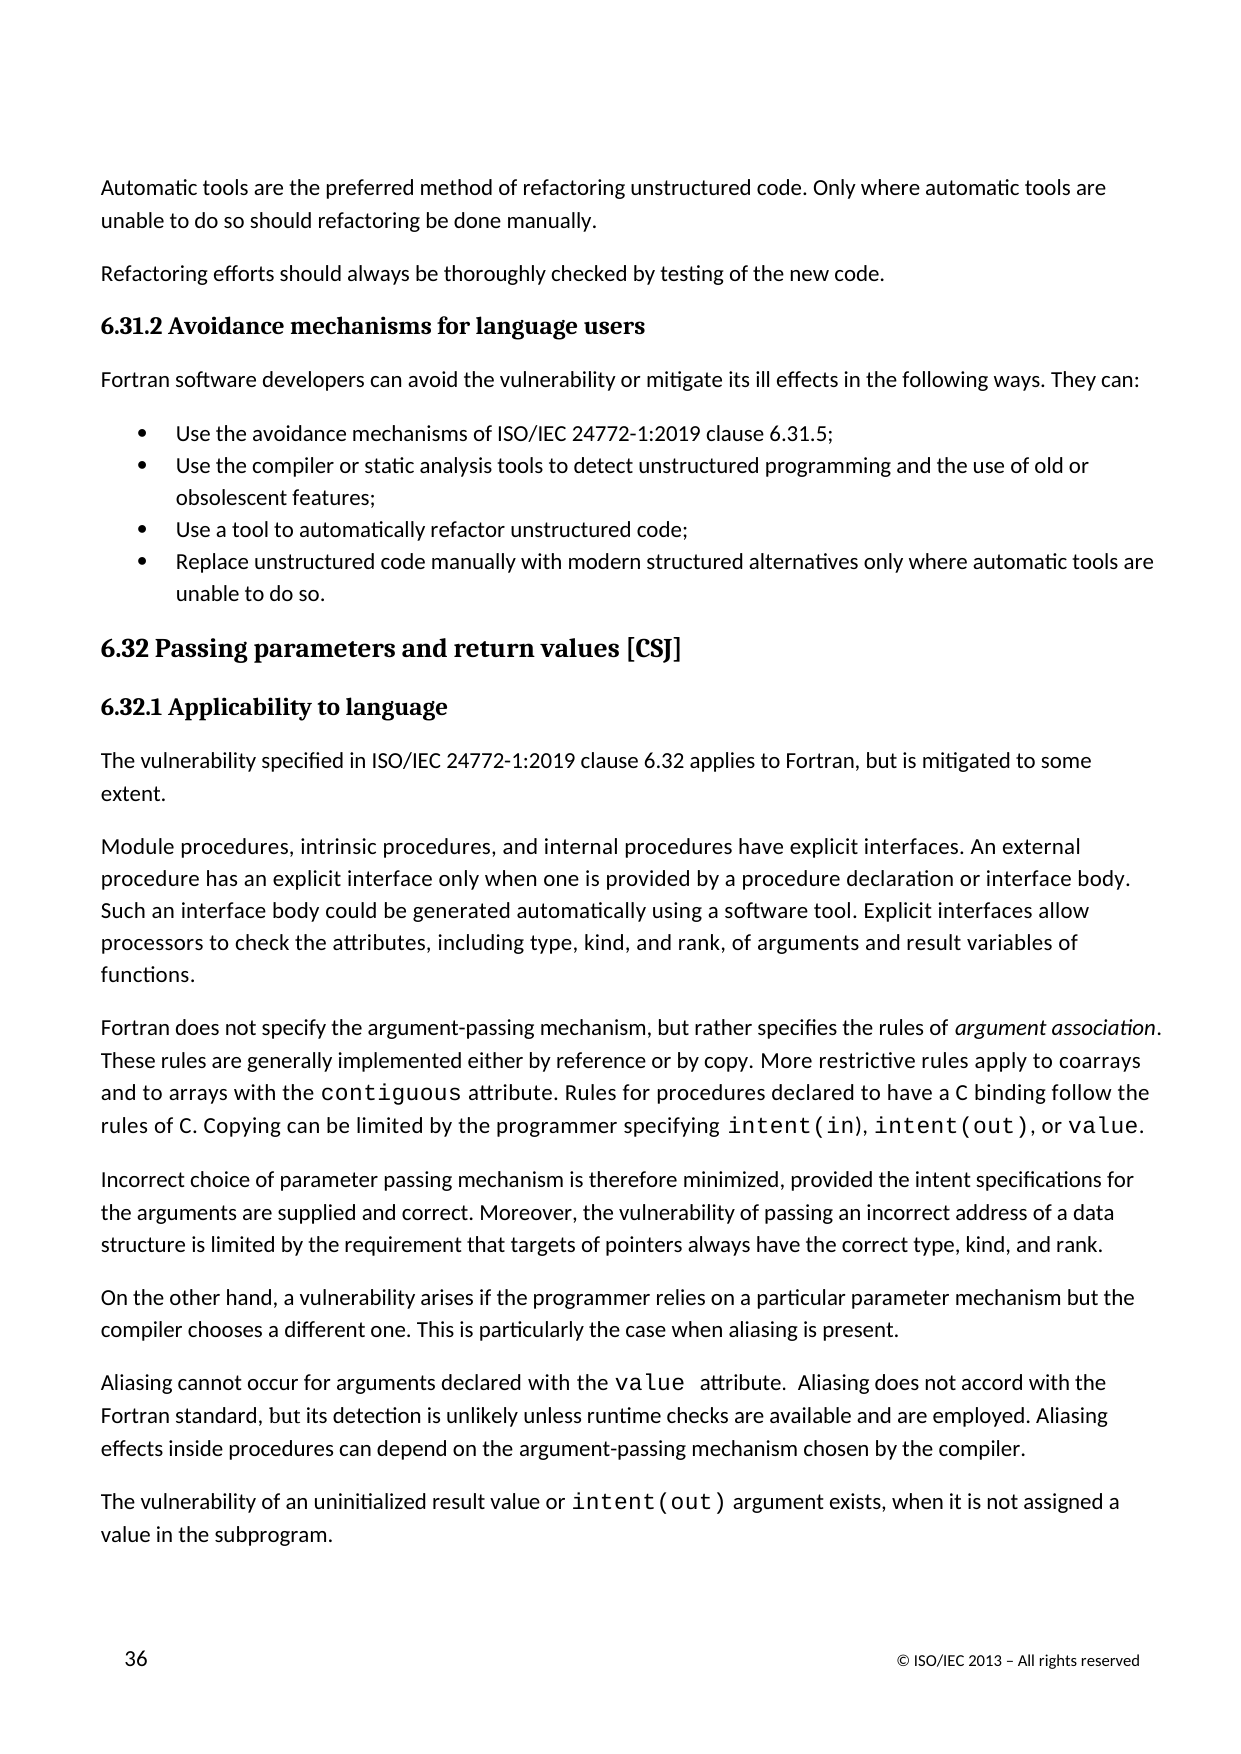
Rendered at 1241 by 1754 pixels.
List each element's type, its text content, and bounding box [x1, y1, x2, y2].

list Use the avoidance mechanisms of ISO/IEC 24772-1:2019 clause 6.31.5; [138, 419, 1164, 447]
text 6.32.1 Applicability to language [101, 693, 1164, 721]
text Fortran does not specify the argument-passing mechanism, but rather specifies the rules of argument association. These rules are generally implemented either by reference or by copy. More restrictive rules apply to coarrays and to arrays with the contiguous attribute. Rules for procedures declared to have a C binding follow the rules of C. Copying can be limited by the programmer specifying intent(in), intent(out), or value. [101, 1013, 1164, 1140]
text 6.31.2 Avoidance mechanisms for language users [101, 312, 1164, 341]
list Use the compiler or static analysis tools to detect unstructured programming and the use of old or obsolescent features; [138, 451, 1164, 511]
text Aliasing cannot occur for arguments declared with the value attribute. Aliasing does not accord with the Fortran standard, but its detection is unlikely unless runtime checks are available and are employed. Aliasing effects inside procedures can depend on the argument-passing mechanism chosen by the compiler. [101, 1368, 1164, 1462]
list Replace unstructured code manually with modern structured alternatives only where automatic tools are unable to do so. [138, 547, 1164, 608]
text The vulnerability specified in ISO/IEC 24772-1:2019 clause 6.32 applies to Fortran, but is mitigated to some extent. [101, 747, 1164, 807]
text Fortran software developers can avoid the vulnerability or mitigate its ill effects in the following ways. They can: [101, 366, 1164, 394]
text On the other hand, a vulnerability arises if the programmer relies on a particular parameter mechanism but the compiler chooses a different one. This is particularly the case when aliasing is present. [101, 1283, 1164, 1343]
text Incorrect choice of parameter passing mechanism is therefore minimized, provided the intent specifications for the arguments are supplied and correct. Moreover, the vulnerability of passing an incorrect address of a data structure is limited by the requirement that targets of pointers always have the correct type, kind, and rank. [101, 1166, 1164, 1258]
text Refactoring efforts should always be thoroughly checked by testing of the new code. [101, 259, 1164, 287]
text Automatic tools are the preferred method of refactoring unstructured code. Only where automatic tools are unable to do so should refactoring be done manually. [101, 173, 1164, 234]
subtitle 6.32 Passing parameters and return values [CSJ] [101, 633, 1164, 664]
text The vulnerability of an uninitialized result value or intent(out) argument exists, when it is not assigned a value in the subprogram. [101, 1487, 1164, 1548]
list Use a tool to automatically refactor unstructured code; [138, 515, 1164, 543]
text Module procedures, intrinsic procedures, and internal procedures have explicit interfaces. An external procedure has an explicit interface only when one is provided by a procedure declaration or interface body. Such an interface body could be generated automatically using a software tool. Explicit interfaces allow processors to check the attributes, including type, kind, and rank, of arguments and result variables of functions. [101, 832, 1164, 988]
